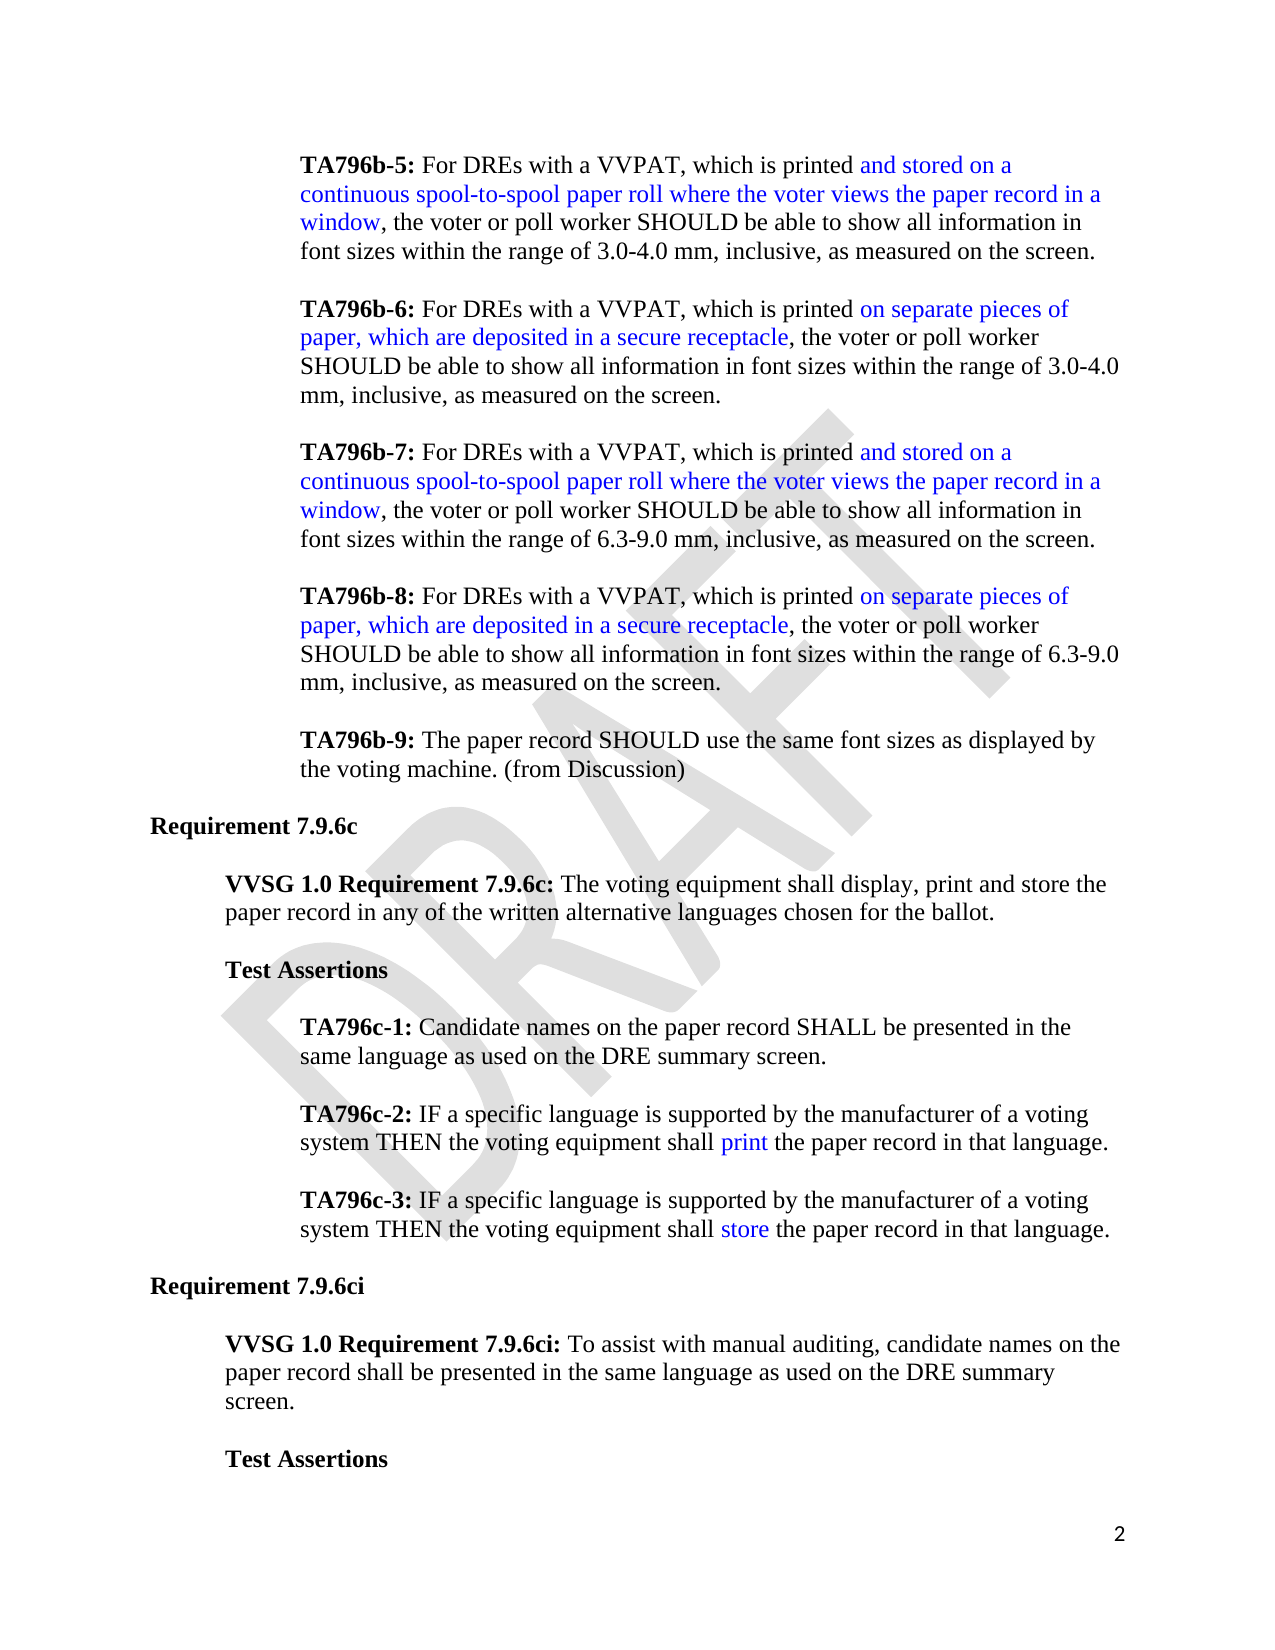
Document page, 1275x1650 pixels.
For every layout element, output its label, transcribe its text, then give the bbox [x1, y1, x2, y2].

text VVSG 1.0 Requirement 7.9.6ci: To assist with manual auditing, candidate names on the paper record shall be presented in the same language as used on the DRE summary screen. [225, 1329, 1125, 1415]
text TA796b-9: The paper record SHOULD use the same font sizes as displayed by the voting machine. (from Discussion) [300, 725, 1125, 782]
text Requirement 7.9.6c [150, 811, 1125, 840]
text TA796b-8: For DREs with a VVPAT, which is printed on separate pieces of paper, which are deposited in a secure receptacle, the voter or poll worker SHOULD be able to show all information in font sizes within the range of 6.3-9.0 mm, inclusive, as measured on the screen. [300, 581, 1125, 696]
text Requirement 7.9.6ci [150, 1271, 1125, 1300]
text TA796b-6: For DREs with a VVPAT, which is printed on separate pieces of paper, which are deposited in a secure receptacle, the voter or poll worker SHOULD be able to show all information in font sizes within the range of 3.0-4.0 mm, inclusive, as measured on the screen. [300, 294, 1125, 409]
text TA796c-2: IF a specific language is supported by the manufacturer of a voting system THEN the voting equipment shall print the paper record in that language. [300, 1099, 1125, 1156]
text TA796b-5: For DREs with a VVPAT, which is printed and stored on a continuous spool-to-spool paper roll where the voter views the paper record in a window, the voter or poll worker SHOULD be able to show all information in font sizes within the range of 3.0-4.0 mm, inclusive, as measured on the screen. [300, 150, 1125, 265]
text Test Assertions [225, 955, 1125, 984]
text TA796c-3: IF a specific language is supported by the manufacturer of a voting system THEN the voting equipment shall store the paper record in that language. [300, 1185, 1125, 1242]
text Test Assertions [225, 1444, 1125, 1472]
text TA796c-1: Candidate names on the paper record SHALL be presented in the same language as used on the DRE summary screen. [300, 1012, 1125, 1070]
text VVSG 1.0 Requirement 7.9.6c: The voting equipment shall display, print and store the paper record in any of the written alternative languages chosen for the ballot. [225, 869, 1125, 926]
text TA796b-7: For DREs with a VVPAT, which is printed and stored on a continuous spool-to-spool paper roll where the voter views the paper record in a window, the voter or poll worker SHOULD be able to show all information in font sizes within the range of 6.3-9.0 mm, inclusive, as measured on the screen. [300, 437, 1125, 552]
